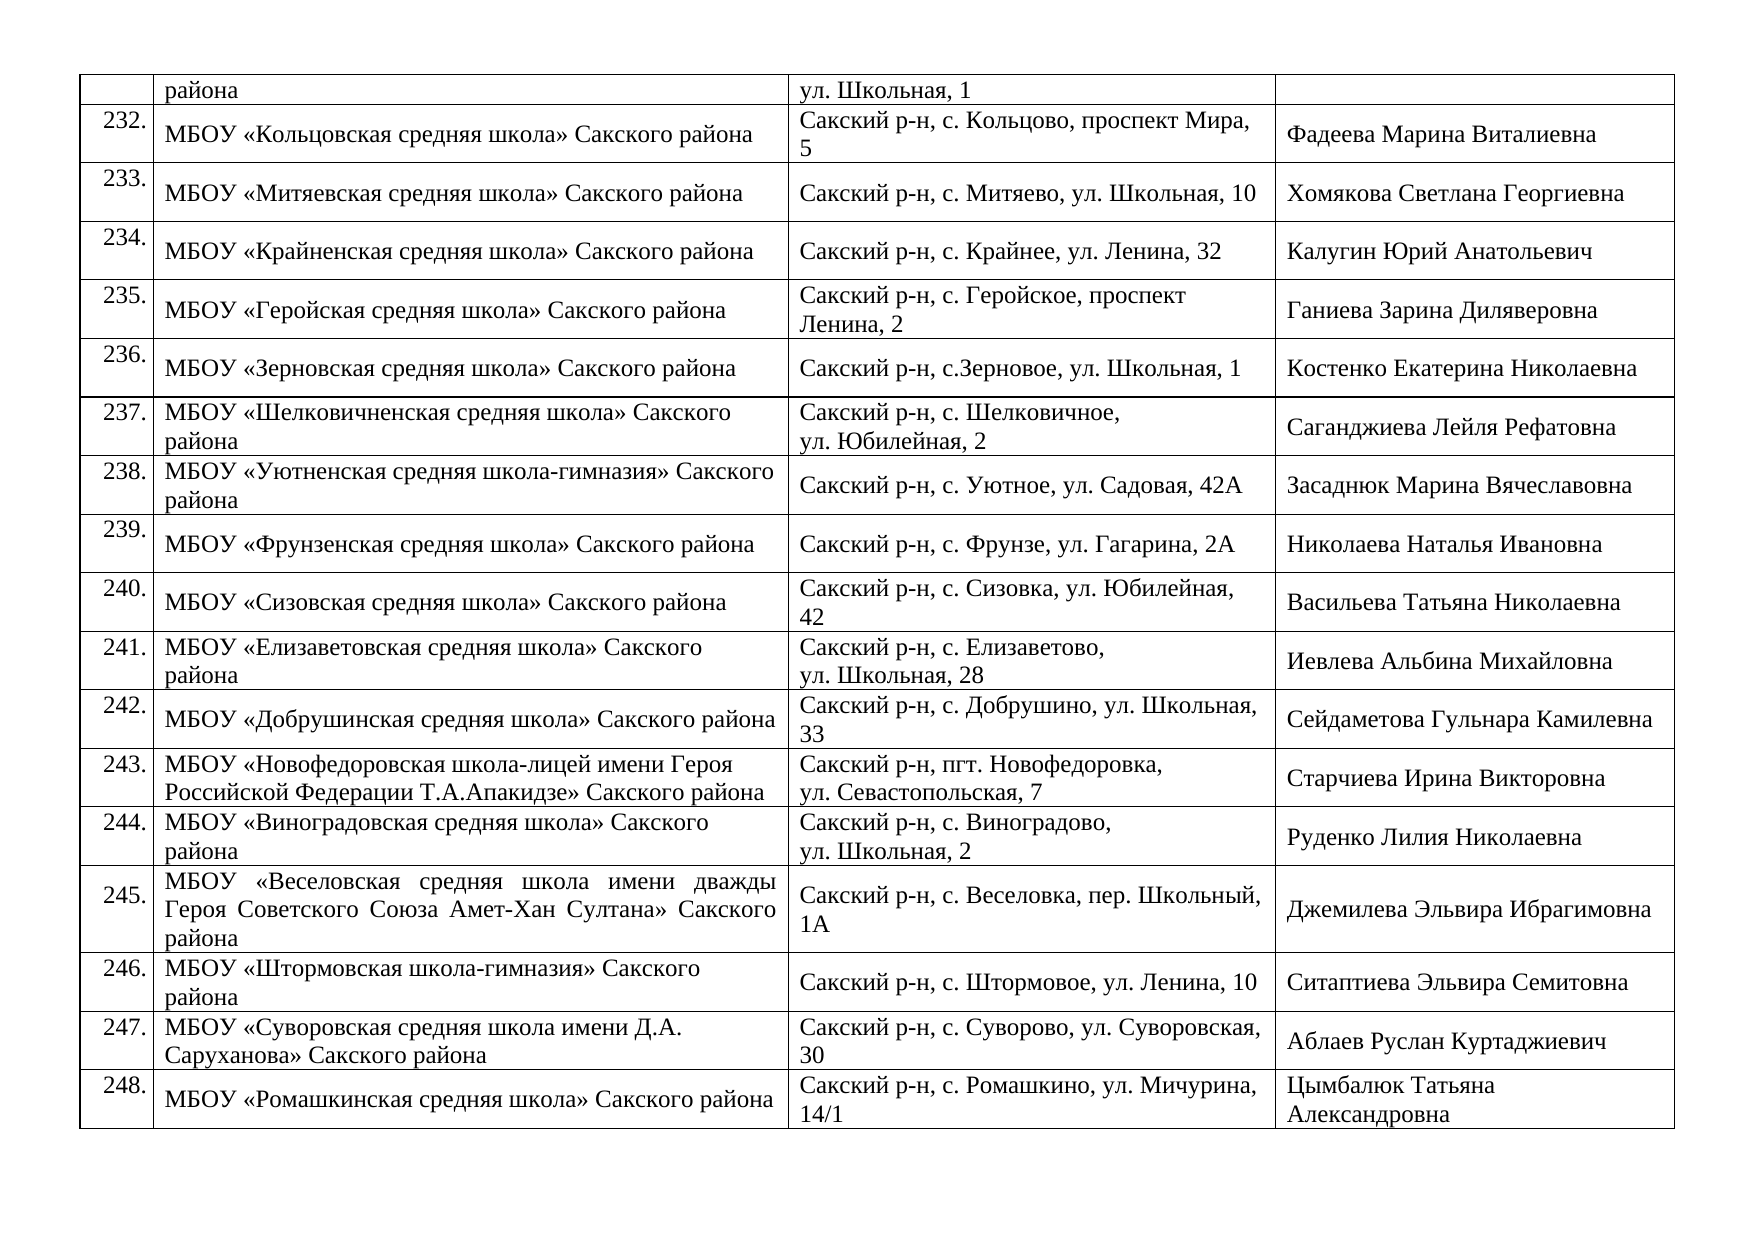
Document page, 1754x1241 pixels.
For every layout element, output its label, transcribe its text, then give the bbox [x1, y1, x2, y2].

table_cell МБОУ «Уютненская средняя школа-гимназия» Сакского района [154, 456, 788, 513]
table_cell Сейдаметова Гульнара Камилевна [1276, 690, 1674, 748]
table_cell МБОУ «Зерновская средняя школа» Сакского района [154, 339, 788, 396]
table_cell [81, 866, 153, 952]
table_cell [1276, 75, 1674, 104]
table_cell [154, 75, 788, 104]
table_cell [81, 1012, 153, 1069]
table_cell Сакский р-н, с. Добрушино, ул. Школьная, 33 [789, 690, 1275, 748]
table_cell [81, 105, 153, 162]
table_cell Сакский р-н, с. Уютное, ул. Садовая, 42А [789, 456, 1275, 513]
table_cell [81, 807, 153, 865]
table_cell МБОУ «Новофедоровская школа-лицей имени Героя Российской Федерации Т.А.Апакидзе» Сакского района [154, 749, 788, 806]
table_cell Сакский р-н, пгт. Новофедоровка, ул. Севастопольская, 7 [789, 749, 1275, 806]
table_cell МБОУ «Крайненская средняя школа» Сакского района [154, 222, 788, 279]
table_cell МБОУ «Митяевская средняя школа» Сакского района [154, 163, 788, 221]
table_cell МБОУ «Ромашкинская средняя школа» Сакского района [154, 1070, 788, 1128]
table_cell МБОУ «Сизовская средняя школа» Сакского района [154, 573, 788, 631]
table_cell Цымбалюк Татьяна Александровна [1276, 1070, 1674, 1128]
table_cell [81, 573, 153, 631]
table_cell МБОУ «Геройская средняя школа» Сакского района [154, 280, 788, 338]
table_cell Саганджиева Лейля Рефатовна [1276, 398, 1674, 455]
table_cell [81, 632, 153, 689]
table_cell МБОУ «Штормовская школа-гимназия» Сакского района [154, 953, 788, 1011]
table_cell МБОУ «Кольцовская средняя школа» Сакского района [154, 105, 788, 162]
table_cell Сакский р-н, с. Ромашкино, ул. Мичурина, 14/1 [789, 1070, 1275, 1128]
table_cell [81, 1070, 153, 1128]
table_cell Сакский р-н, с. Сизовка, ул. Юбилейная, 42 [789, 573, 1275, 631]
table_cell Калугин Юрий Анатольевич [1276, 222, 1674, 279]
table_cell Васильева Татьяна Николаевна [1276, 573, 1674, 631]
table_cell Николаева Наталья Ивановна [1276, 515, 1674, 572]
table_cell [81, 339, 153, 396]
table_cell Сакский р-н, с. Суворово, ул. Суворовская, 30 [789, 1012, 1275, 1069]
table_cell Сакский р-н, с. Веселовка, пер. Школьный, 1А [789, 866, 1275, 952]
table_cell Сакский р-н, с. Шелковичное, ул. Юбилейная, 2 [789, 398, 1275, 455]
table_cell Сакский р-н, с. Фрунзе, ул. Гагарина, 2А [789, 515, 1275, 572]
table_cell МБОУ «Виноградовская средняя школа» Сакского района [154, 807, 788, 865]
table_cell Сакский р-н, с. Крайнее, ул. Ленина, 32 [789, 222, 1275, 279]
table_cell Иевлева Альбина Михайловна [1276, 632, 1674, 689]
table_cell [81, 163, 153, 221]
table_cell [81, 749, 153, 806]
table_cell Фадеева Марина Виталиевна [1276, 105, 1674, 162]
table_cell Джемилева Эльвира Ибрагимовна [1276, 866, 1674, 952]
table_cell МБОУ «Веселовская средняя школа имени дважды Героя Советского Союза Амет-Хан Султана» Сакского района [154, 866, 788, 952]
table_cell Сакский р-н, с. Кольцово, проспект Мира, 5 [789, 105, 1275, 162]
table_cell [789, 75, 1275, 104]
table_cell МБОУ «Суворовская средняя школа имени Д.А. Саруханова» Сакского района [154, 1012, 788, 1069]
table_cell [81, 398, 153, 455]
table_cell Старчиева Ирина Викторовна [1276, 749, 1674, 806]
table_cell [81, 280, 153, 338]
table_cell МБОУ «Елизаветовская средняя школа» Сакского района [154, 632, 788, 689]
table_cell Сакский р-н, с. Виноградово, ул. Школьная, 2 [789, 807, 1275, 865]
table_cell Сакский р-н, с. Митяево, ул. Школьная, 10 [789, 163, 1275, 221]
table_cell МБОУ «Фрунзенская средняя школа» Сакского района [154, 515, 788, 572]
table_cell Засаднюк Марина Вячеславовна [1276, 456, 1674, 513]
table_cell Аблаев Руслан Куртаджиевич [1276, 1012, 1674, 1069]
table_cell [81, 222, 153, 279]
table_cell Костенко Екатерина Николаевна [1276, 339, 1674, 396]
table_cell [81, 690, 153, 748]
table_cell [81, 953, 153, 1011]
table_cell Сакский р-н, с. Штормовое, ул. Ленина, 10 [789, 953, 1275, 1011]
table_cell МБОУ «Шелковичненская средняя школа» Сакского района [154, 398, 788, 455]
table_cell Руденко Лилия Николаевна [1276, 807, 1674, 865]
table_cell [81, 75, 153, 104]
table_cell [81, 456, 153, 513]
table_cell Сакский р-н, с. Елизаветово, ул. Школьная, 28 [789, 632, 1275, 689]
table_cell Сакский р-н, с.Зерновое, ул. Школьная, 1 [789, 339, 1275, 396]
table_cell Ганиева Зарина Диляверовна [1276, 280, 1674, 338]
table_cell МБОУ «Добрушинская средняя школа» Сакского района [154, 690, 788, 748]
table_cell Ситаптиева Эльвира Семитовна [1276, 953, 1674, 1011]
table_cell Хомякова Светлана Георгиевна [1276, 163, 1674, 221]
table_cell [81, 515, 153, 572]
table_cell Сакский р-н, с. Геройское, проспект Ленина, 2 [789, 280, 1275, 338]
